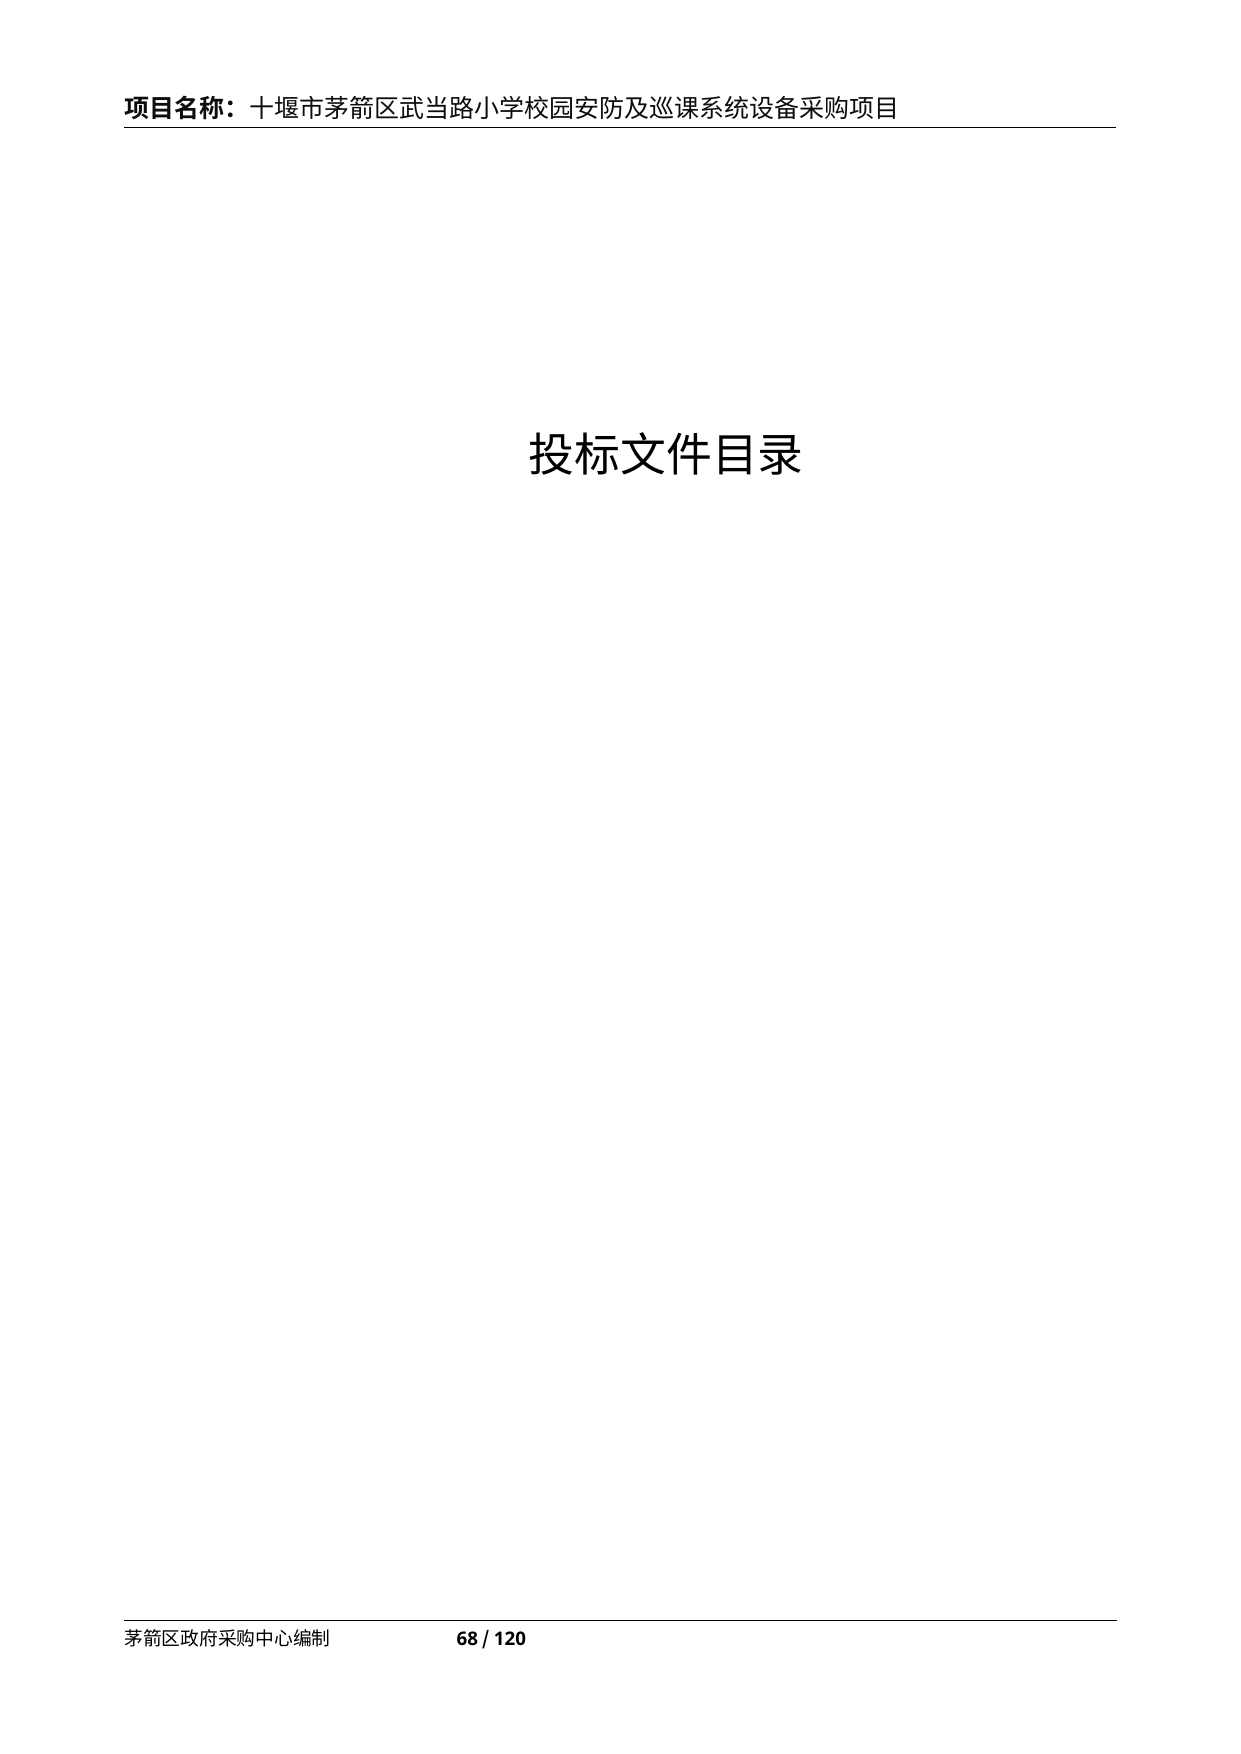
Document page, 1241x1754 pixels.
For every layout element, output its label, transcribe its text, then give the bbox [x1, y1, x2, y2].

text 投标文件目录 [124, 403, 1116, 501]
